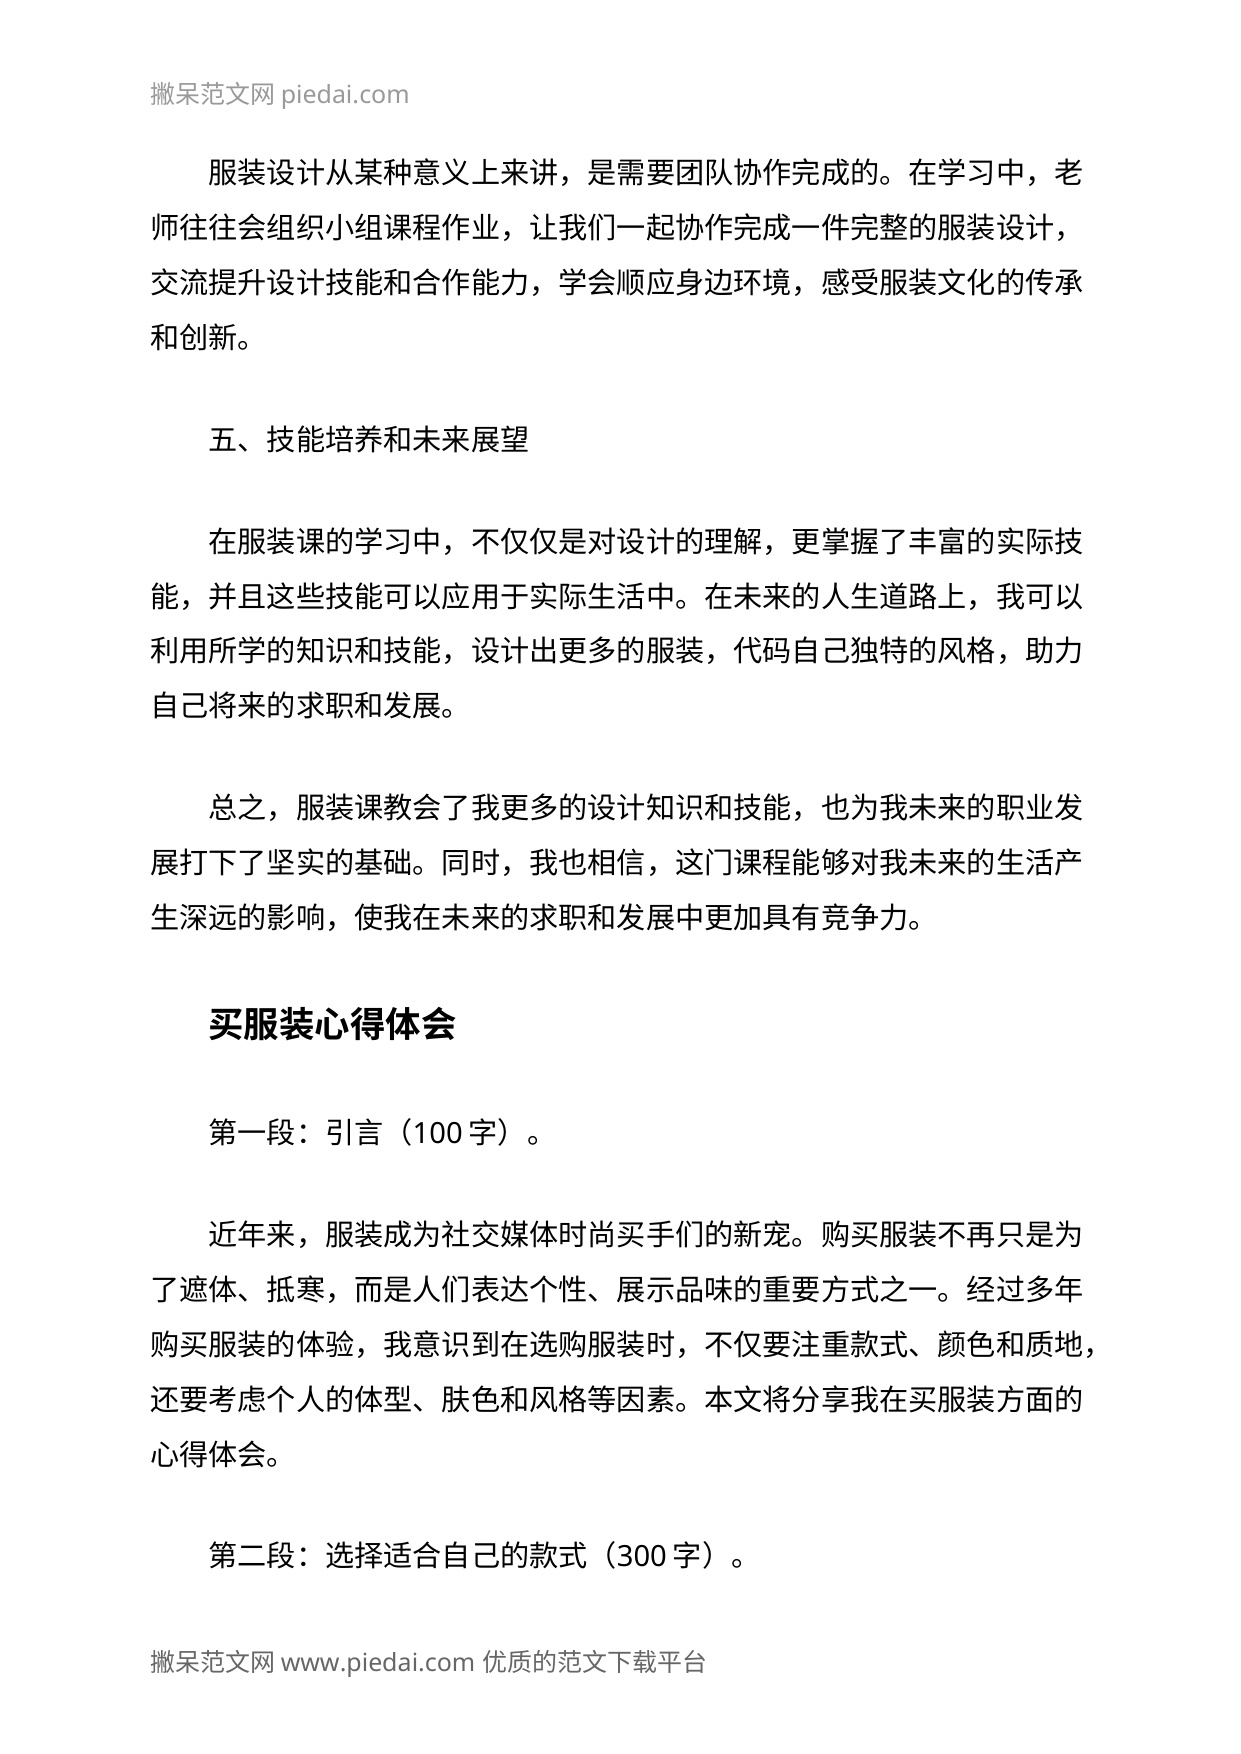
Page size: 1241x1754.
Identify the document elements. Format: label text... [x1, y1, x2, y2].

text 总之，服装课教会了我更多的设计知识和技能，也为我未来的职业发展打下了坚实的基础。同时，我也相信，这门课程能够对我未来的生活产生深远的影响，使我在未来的求职和发展中更加具有竞争力。 [150, 785, 1090, 937]
text 服装设计从某种意义上来讲，是需要团队协作完成的。在学习中，老师往往会组织小组课程作业，让我们一起协作完成一件完整的服装设计，交流提升设计技能和合作能力，学会顺应身边环境，感受服装文化的传承和创新。 [150, 150, 1090, 357]
text 近年来，服装成为社交媒体时尚买手们的新宠。购买服装不再只是为了遮体、抵寒，而是人们表达个性、展示品味的重要方式之一。经过多年购买服装的体验，我意识到在选购服装时，不仅要注重款式、颜色和质地，还要考虑个人的体型、肤色和风格等因素。本文将分享我在买服装方面的心得体会。 [150, 1212, 1090, 1473]
text 第一段：引言（100字）。 [150, 1110, 1090, 1152]
text 买服装心得体会 [150, 996, 1090, 1047]
text 在服装课的学习中，不仅仅是对设计的理解，更掌握了丰富的实际技能，并且这些技能可以应用于实际生活中。在未来的人生道路上，我可以利用所学的知识和技能，设计出更多的服装，代码自己独特的风格，助力自己将来的求职和发展。 [150, 518, 1090, 725]
text 第二段：选择适合自己的款式（300字）。 [150, 1533, 1090, 1575]
text 五、技能培养和未来展望 [150, 416, 1090, 459]
